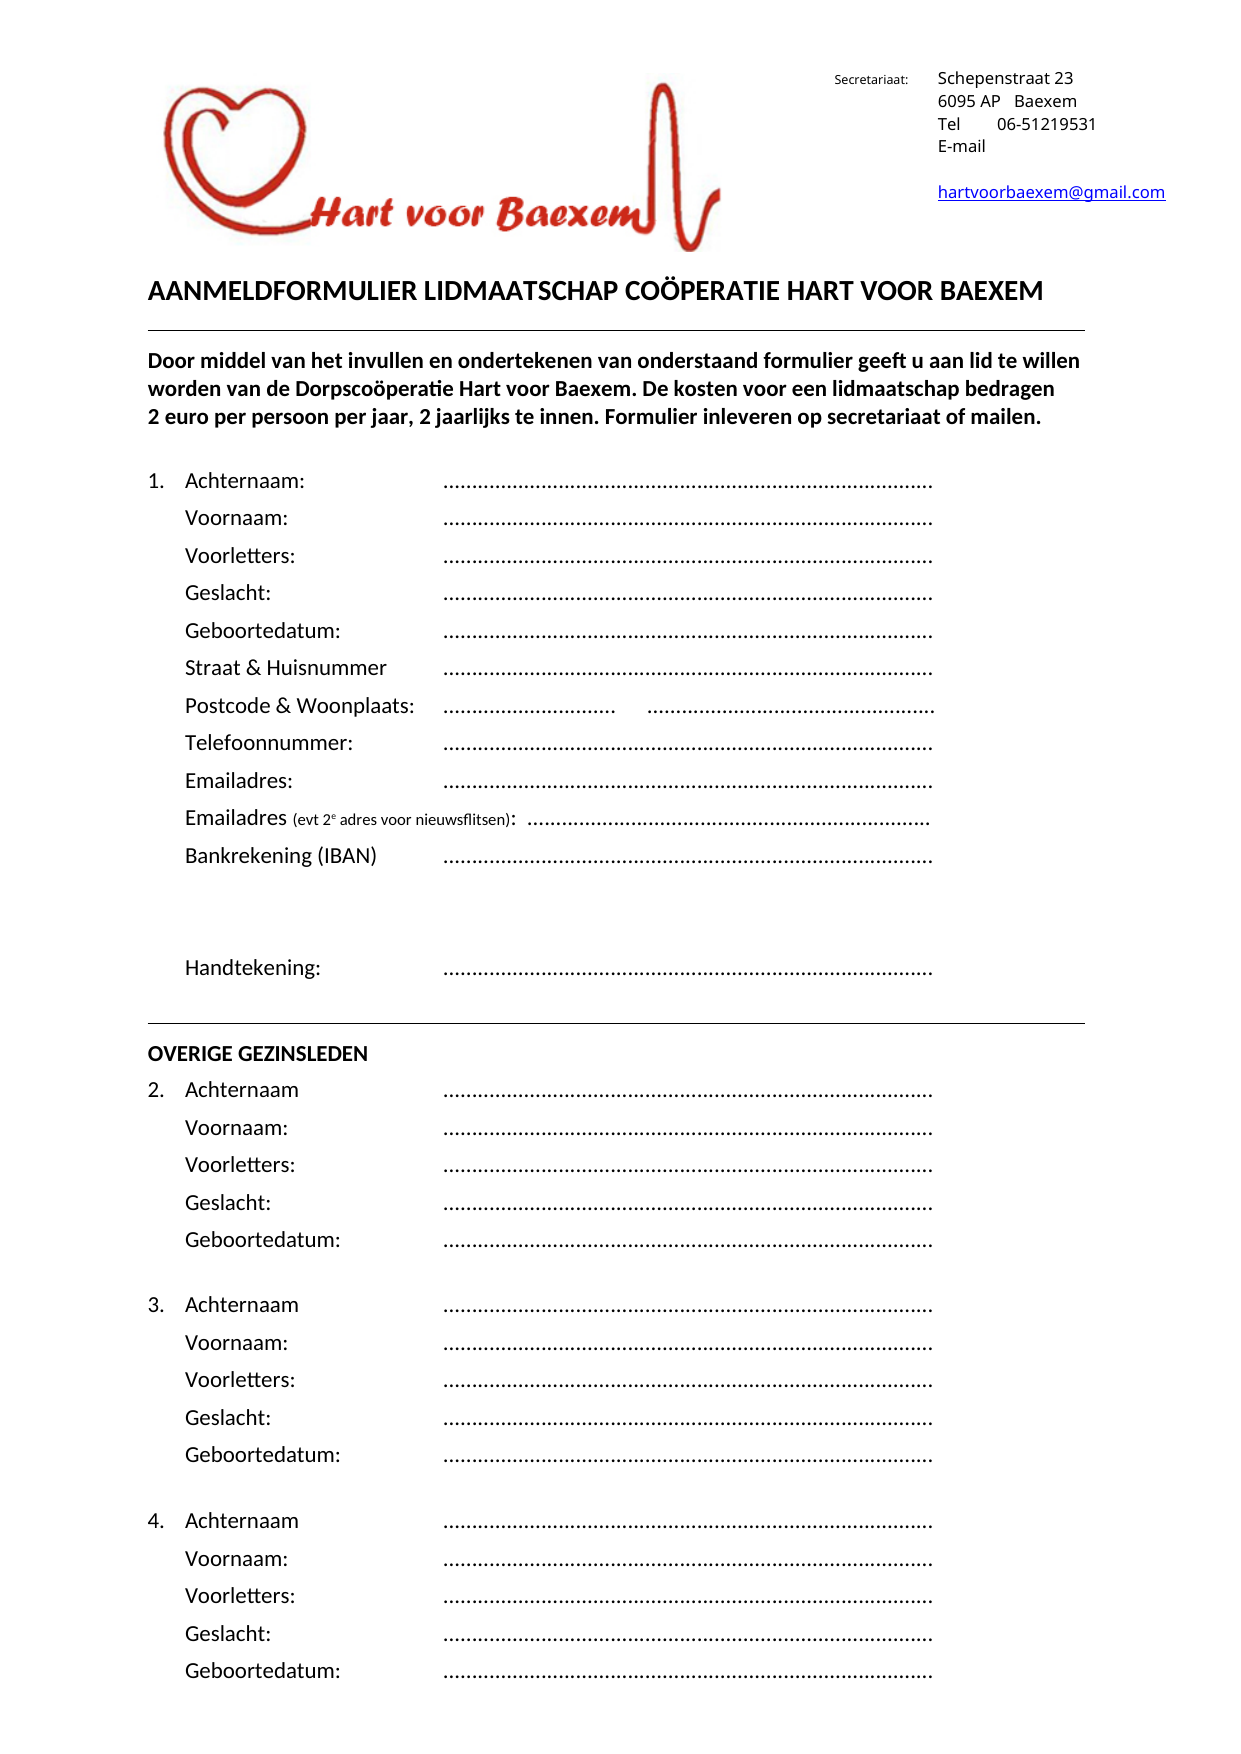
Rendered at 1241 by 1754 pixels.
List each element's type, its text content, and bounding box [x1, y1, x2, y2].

text Voorletters: ..................................................................................... [185, 1142, 1093, 1180]
text Postcode & Woonplaats: .............................. .................................................. [185, 683, 1093, 721]
list Achternaam: ..................................................................................... [147, 458, 1093, 496]
text Handtekening: ..................................................................................... [185, 946, 1093, 983]
text Voornaam: ..................................................................................... [185, 1105, 1093, 1142]
list Achternaam ..................................................................................... [147, 1067, 1093, 1105]
text Voorletters: ..................................................................................... [185, 1573, 1093, 1611]
text Geslacht: ..................................................................................... [185, 1611, 1093, 1648]
text Straat & Huisnummer ..................................................................................... [185, 646, 1093, 683]
text Emailadres (evt 2e adres voor nieuwsflitsen): ...................................................................... [185, 796, 1093, 833]
text Emailadres: ..................................................................................... [185, 758, 1093, 796]
text Geboortedatum: ..................................................................................... [185, 608, 1093, 646]
list Achternaam ..................................................................................... [147, 1283, 1093, 1320]
text Geboortedatum: ..................................................................................... [185, 1648, 1093, 1686]
text Geboortedatum: ..................................................................................... [185, 1433, 1093, 1470]
text Bankrekening (IBAN) ..................................................................................... [185, 833, 1093, 871]
text Voornaam: ..................................................................................... [185, 1536, 1093, 1573]
picture [147, 73, 723, 252]
text Voornaam: ..................................................................................... [185, 496, 1093, 533]
text Geslacht: ..................................................................................... [185, 571, 1093, 608]
text Geboortedatum: ..................................................................................... [185, 1217, 1093, 1255]
list Achternaam ..................................................................................... [147, 1498, 1093, 1536]
text Aanmeldformulier lidmaatschap Coöperatie Hart voor Baexem [148, 272, 1093, 318]
text Voorletters: ..................................................................................... [185, 533, 1093, 571]
text Voorletters: ..................................................................................... [185, 1358, 1093, 1395]
text Geslacht: ..................................................................................... [185, 1180, 1093, 1217]
text Geslacht: ..................................................................................... [185, 1395, 1093, 1433]
text Overige gezinsleden [148, 1039, 1093, 1067]
text Door middel van het invullen en ondertekenen van onderstaand formulier geeft u aan lid te willen worden van de Dorpscoöperatie Hart voor Baexem. De kosten voor een lidmaatschap bedragen 2 euro per persoon per jaar, 2 jaarlijks te innen. Formulier inleveren op secretariaat of mailen. [148, 346, 1093, 430]
text Telefoonnummer: ..................................................................................... [185, 721, 1093, 758]
text Voornaam: ..................................................................................... [185, 1320, 1093, 1358]
